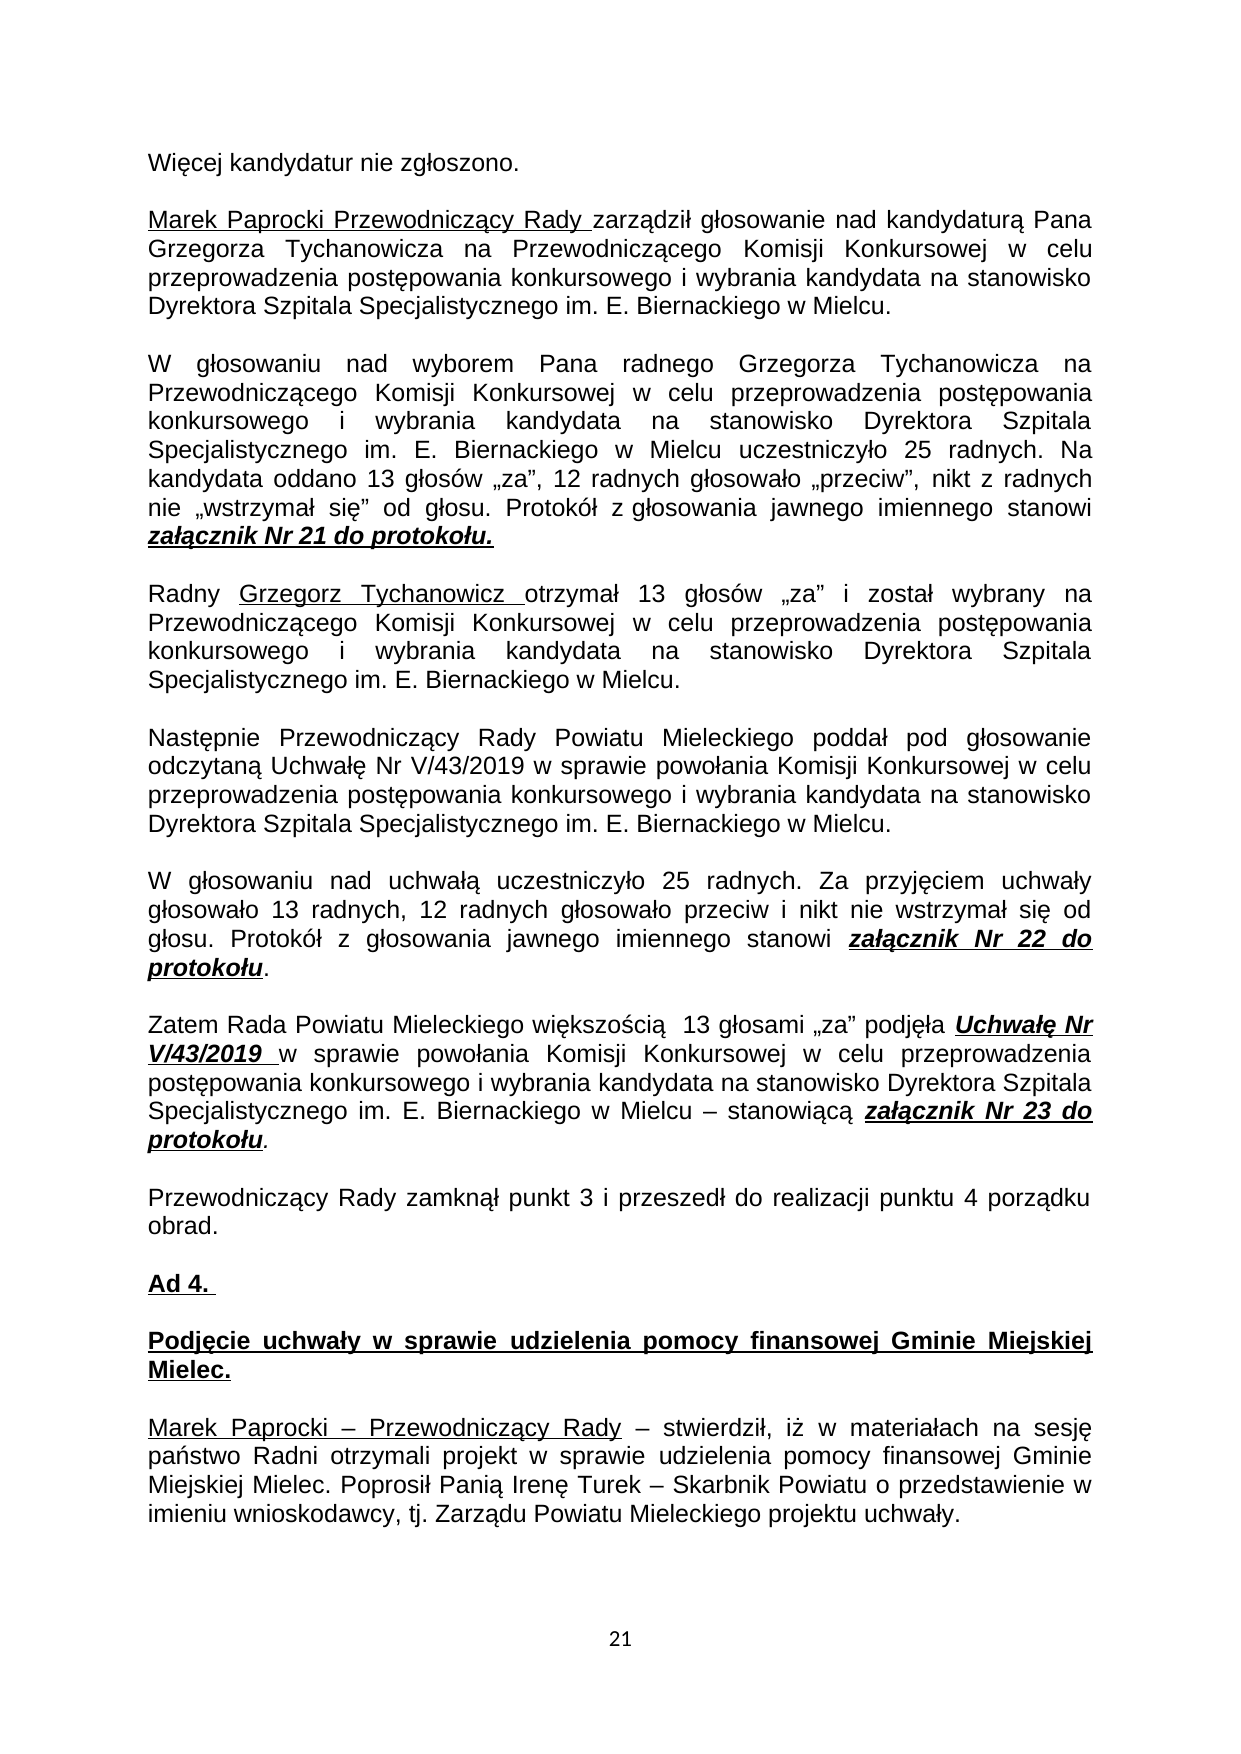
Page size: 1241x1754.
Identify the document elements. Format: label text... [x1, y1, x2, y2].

text Podjęcie uchwały w sprawie udzielenia pomocy finansowej Gminie Miejskiej Mielec. [148, 1353, 1093, 1384]
text Radny Grzegorz Tychanowicz otrzymał 13 głosów „za” i został wybrany na Przewodniczącego Komisji Konkursowej w celu przeprowadzenia postępowania konkursowego i wybrania kandydata na stanowisko Dyrektora Szpitala Specjalistycznego im. E. Biernackiego w Mielcu. [148, 579, 1093, 694]
text Marek Paprocki Przewodniczący Rady zarządził głosowanie nad kandydaturą Pana Grzegorza Tychanowicza na Przewodniczącego Komisji Konkursowej w celu przeprowadzenia postępowania konkursowego i wybrania kandydata na stanowisko Dyrektora Szpitala Specjalistycznego im. E. Biernackiego w Mielcu. [148, 205, 1093, 320]
text Zatem Rada Powiatu Mieleckiego większością 13 głosami „za” podjęła Uchwałę Nr V/43/2019 w sprawie powołania Komisji Konkursowej w celu przeprowadzenia postępowania konkursowego i wybrania kandydata na stanowisko Dyrektora Szpitala Specjalistycznego im. E. Biernackiego w Mielcu – stanowiącą załącznik Nr 23 do protokołu. [148, 1010, 1093, 1154]
text W głosowaniu nad uchwałą uczestniczyło 25 radnych. Za przyjęciem uchwały głosowało 13 radnych, 12 radnych głosowało przeciw i nikt nie wstrzymał się od głosu. Protokół z głosowania jawnego imiennego stanowi załącznik Nr 22 do protokołu. [148, 866, 1093, 981]
text Podjęcie uchwały w sprawie udzielenia pomocy finansowej Gminie Miejskiej Mielec. [148, 1326, 1093, 1351]
text Następnie Przewodniczący Rady Powiatu Mieleckiego poddał pod głosowanie odczytaną Uchwałę Nr V/43/2019 w sprawie powołania Komisji Konkursowej w celu przeprowadzenia postępowania konkursowego i wybrania kandydata na stanowisko Dyrektora Szpitala Specjalistycznego im. E. Biernackiego w Mielcu. [148, 723, 1093, 838]
text Marek Paprocki – Przewodniczący Rady – stwierdził, iż w materiałach na sesję państwo Radni otrzymali projekt w sprawie udzielenia pomocy finansowej Gminie Miejskiej Mielec. Poprosił Panią Irenę Turek – Skarbnik Powiatu o przedstawienie w imieniu wnioskodawcy, tj. Zarządu Powiatu Mieleckiego projektu uchwały. [148, 1413, 1093, 1528]
text Więcej kandydatur nie zgłoszono. [148, 148, 1093, 176]
text Przewodniczący Rady zamknął punkt 3 i przeszedł do realizacji punktu 4 porządku obrad. [148, 1183, 1093, 1240]
text W głosowaniu nad wyborem Pana radnego Grzegorza Tychanowicza na Przewodniczącego Komisji Konkursowej w celu przeprowadzenia postępowania konkursowego i wybrania kandydata na stanowisko Dyrektora Szpitala Specjalistycznego im. E. Biernackiego w Mielcu uczestniczyło 25 radnych. Na kandydata oddano 13 głosów „za”, 12 radnych głosowało „przeciw”, nikt z radnych nie „wstrzymał się” od głosu. Protokół z głosowania jawnego imiennego stanowi załącznik Nr 21 do protokołu. [148, 349, 1093, 550]
text Ad 4. [148, 1269, 1093, 1298]
